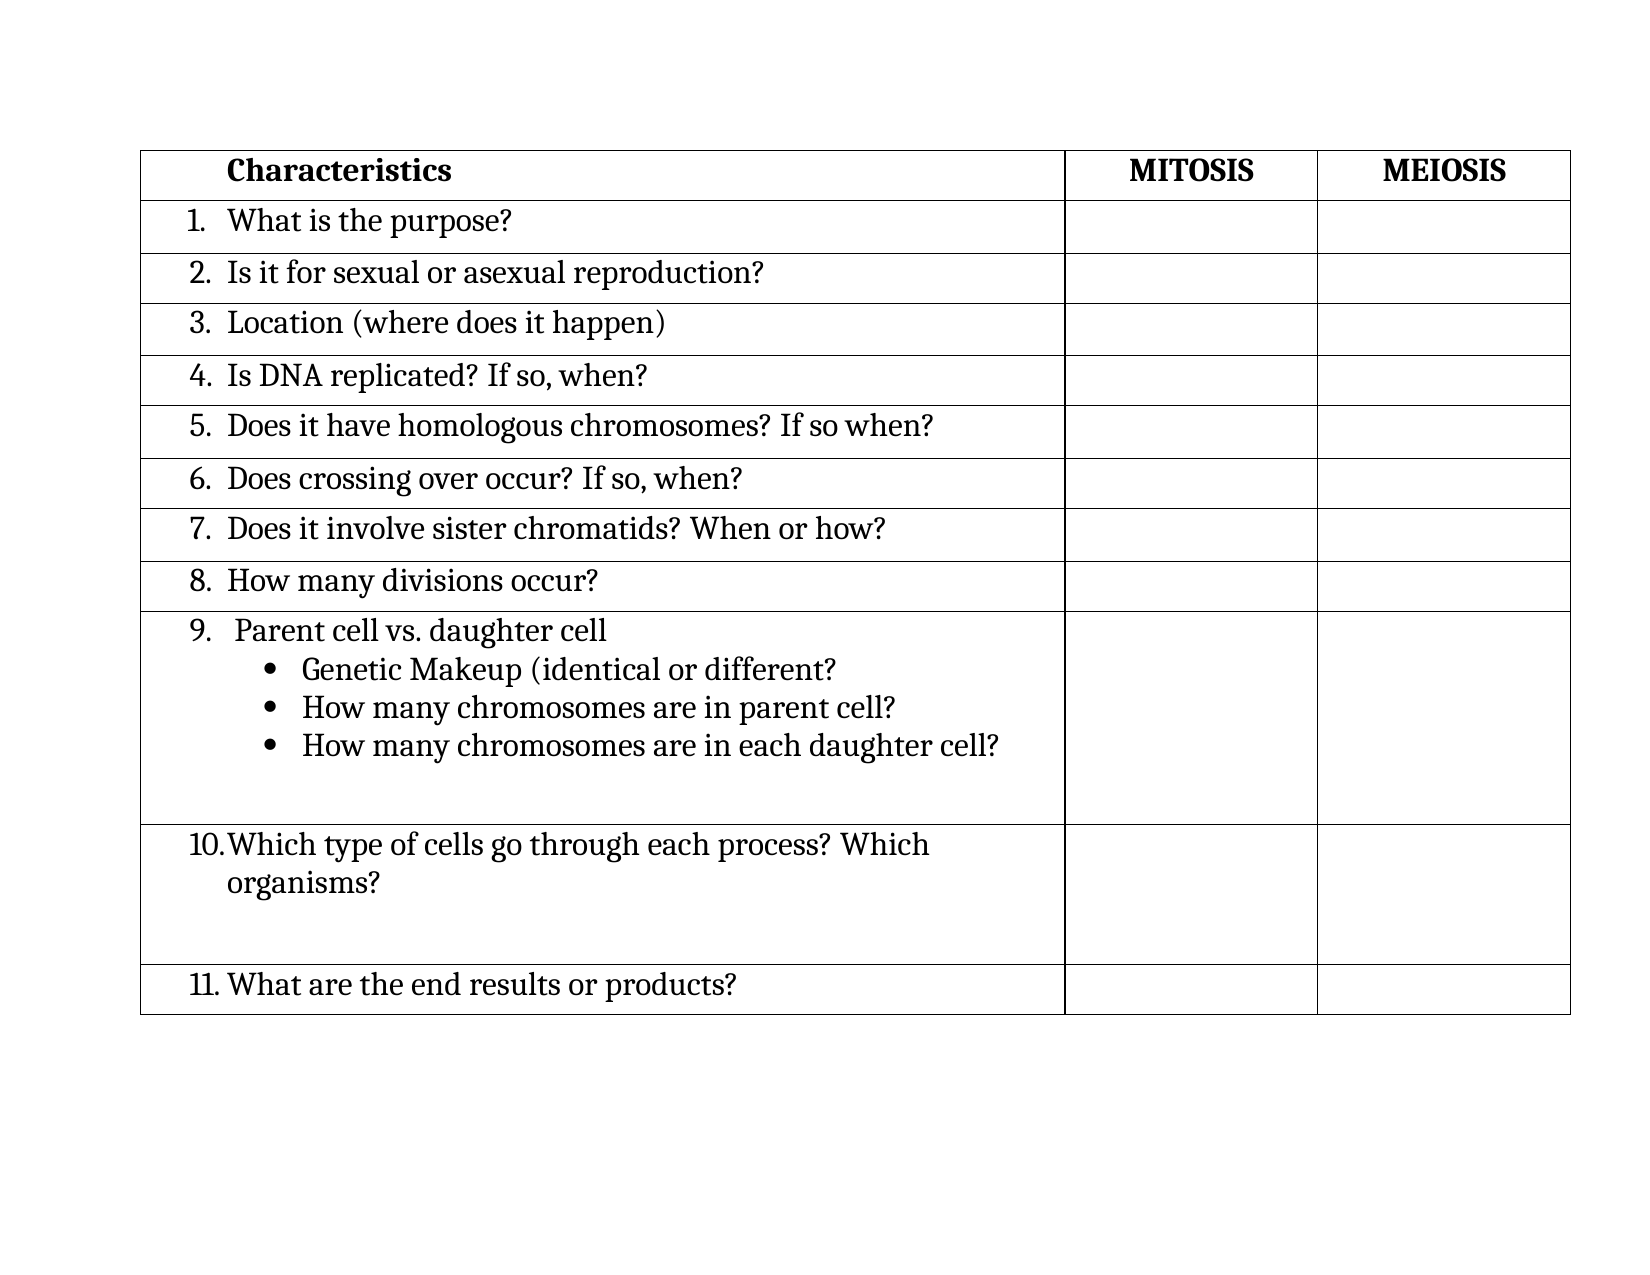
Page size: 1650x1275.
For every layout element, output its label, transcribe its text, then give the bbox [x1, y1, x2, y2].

table_cell How many divisions occur? [141, 562, 1064, 611]
table_cell [1066, 304, 1317, 355]
table_cell [1066, 562, 1317, 611]
table_cell [1066, 509, 1317, 561]
table_cell [1318, 254, 1570, 303]
table_cell [1318, 562, 1570, 611]
table_cell [1066, 254, 1317, 303]
table_cell Which type of cells go through each process? Which organisms? [141, 825, 1064, 964]
table_cell [1318, 406, 1570, 458]
table_cell [1318, 612, 1570, 824]
table_cell [1066, 459, 1317, 508]
table_cell [1318, 509, 1570, 561]
table_header MEIOSIS [1318, 151, 1570, 200]
table_cell [1066, 825, 1317, 964]
table_cell [1066, 201, 1317, 253]
table_cell Parent cell vs. daughter cell Genetic Makeup (identical or different? How many chromosomes are in parent cell? How many chromosomes are in each daughter cell? [141, 612, 1064, 824]
table_cell [1318, 965, 1570, 1014]
table_header Characteristics [141, 151, 1064, 200]
table_cell [1318, 304, 1570, 355]
table_cell [1066, 406, 1317, 458]
table_cell [1318, 356, 1570, 405]
table_cell [1066, 356, 1317, 405]
table_cell What are the end results or products? [141, 965, 1064, 1014]
table_cell [1318, 459, 1570, 508]
table_cell Does it have homologous chromosomes? If so when? [141, 406, 1064, 458]
table_cell Is DNA replicated? If so, when? [141, 356, 1064, 405]
table_cell Does it involve sister chromatids? When or how? [141, 509, 1064, 561]
table_cell Location (where does it happen) [141, 304, 1064, 355]
table_cell Is it for sexual or asexual reproduction? [141, 254, 1064, 303]
table_cell [1318, 825, 1570, 964]
table_cell What is the purpose? [141, 201, 1064, 253]
table_header MITOSIS [1066, 151, 1317, 200]
table_cell [1066, 965, 1317, 1014]
table_cell [1066, 612, 1317, 824]
table_cell [1318, 201, 1570, 253]
table_cell Does crossing over occur? If so, when? [141, 459, 1064, 508]
